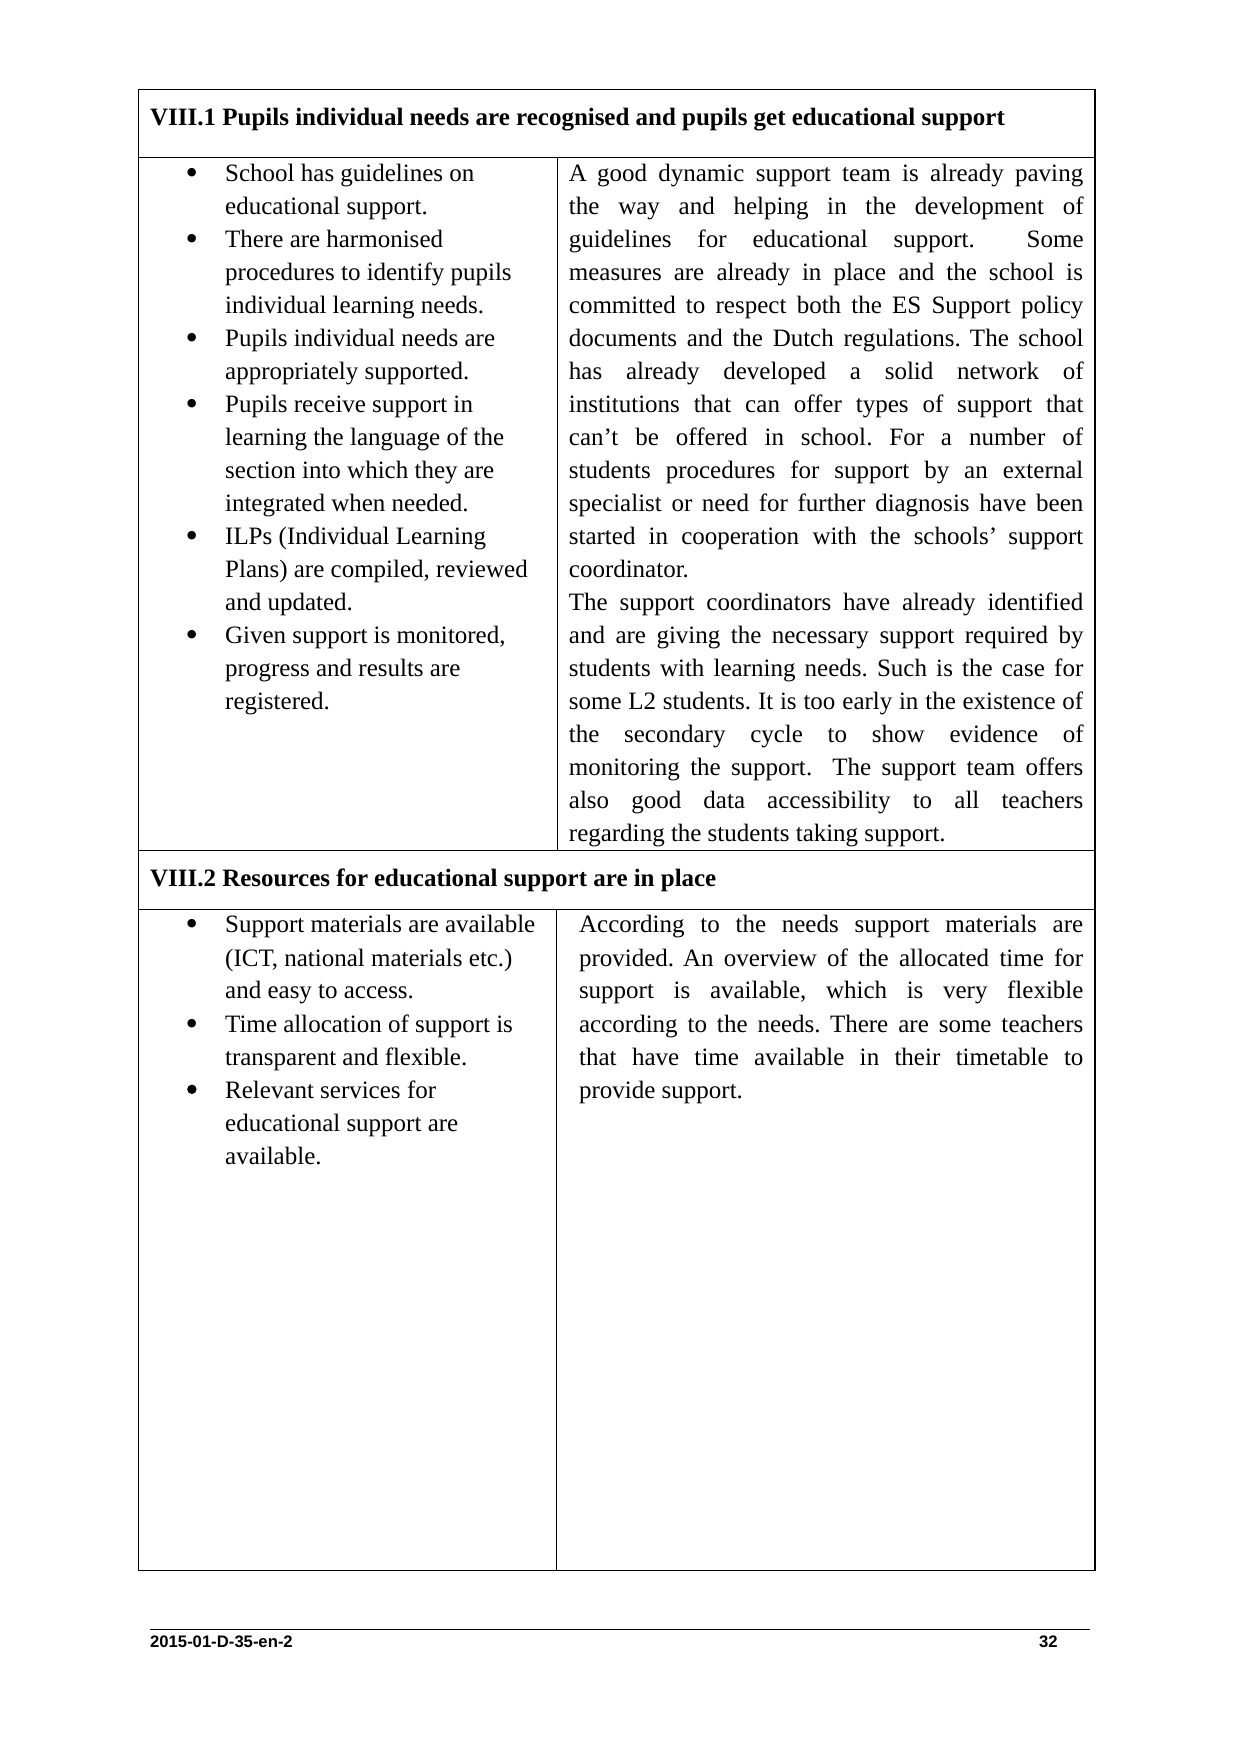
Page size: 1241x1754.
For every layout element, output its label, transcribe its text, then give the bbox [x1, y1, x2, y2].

table_cell Support materials are available (ICT, national materials etc.) and easy to access. Time allocation of support is transparent and flexible. Relevant services for educational support are available. [139, 910, 556, 1570]
table_cell VIII.2 Resources for educational support are in place [139, 851, 1094, 908]
table_cell A good dynamic support team is already paving the way and helping in the development of guidelines for educational support. Some measures are already in place and the school is committed to respect both the ES Support policy documents and the Dutch regulations. The school has already developed a solid network of institutions that can offer types of support that can’t be offered in school. For a number of students procedures for support by an external specialist or need for further diagnosis have been started in cooperation with the schools’ support coordinator. The support coordinators have already identified and are giving the necessary support required by students with learning needs. Such is the case for some L2 students. It is too early in the existence of the secondary cycle to show evidence of monitoring the support. The support team offers also good data accessibility to all teachers regarding the students taking support. [558, 158, 1094, 850]
table_cell School has guidelines on educational support. There are harmonised procedures to identify pupils individual learning needs. Pupils individual needs are appropriately supported. Pupils receive support in learning the language of the section into which they are integrated when needed. ILPs (Individual Learning Plans) are compiled, reviewed and updated. Given support is monitored, progress and results are registered. [139, 158, 557, 850]
table_cell VIII.1 Pupils individual needs are recognised and pupils get educational support [139, 90, 1094, 157]
table_cell According to the needs support materials are provided. An overview of the allocated time for support is available, which is very flexible according to the needs. There are some teachers that have time available in their timetable to provide support. [557, 910, 1094, 1570]
